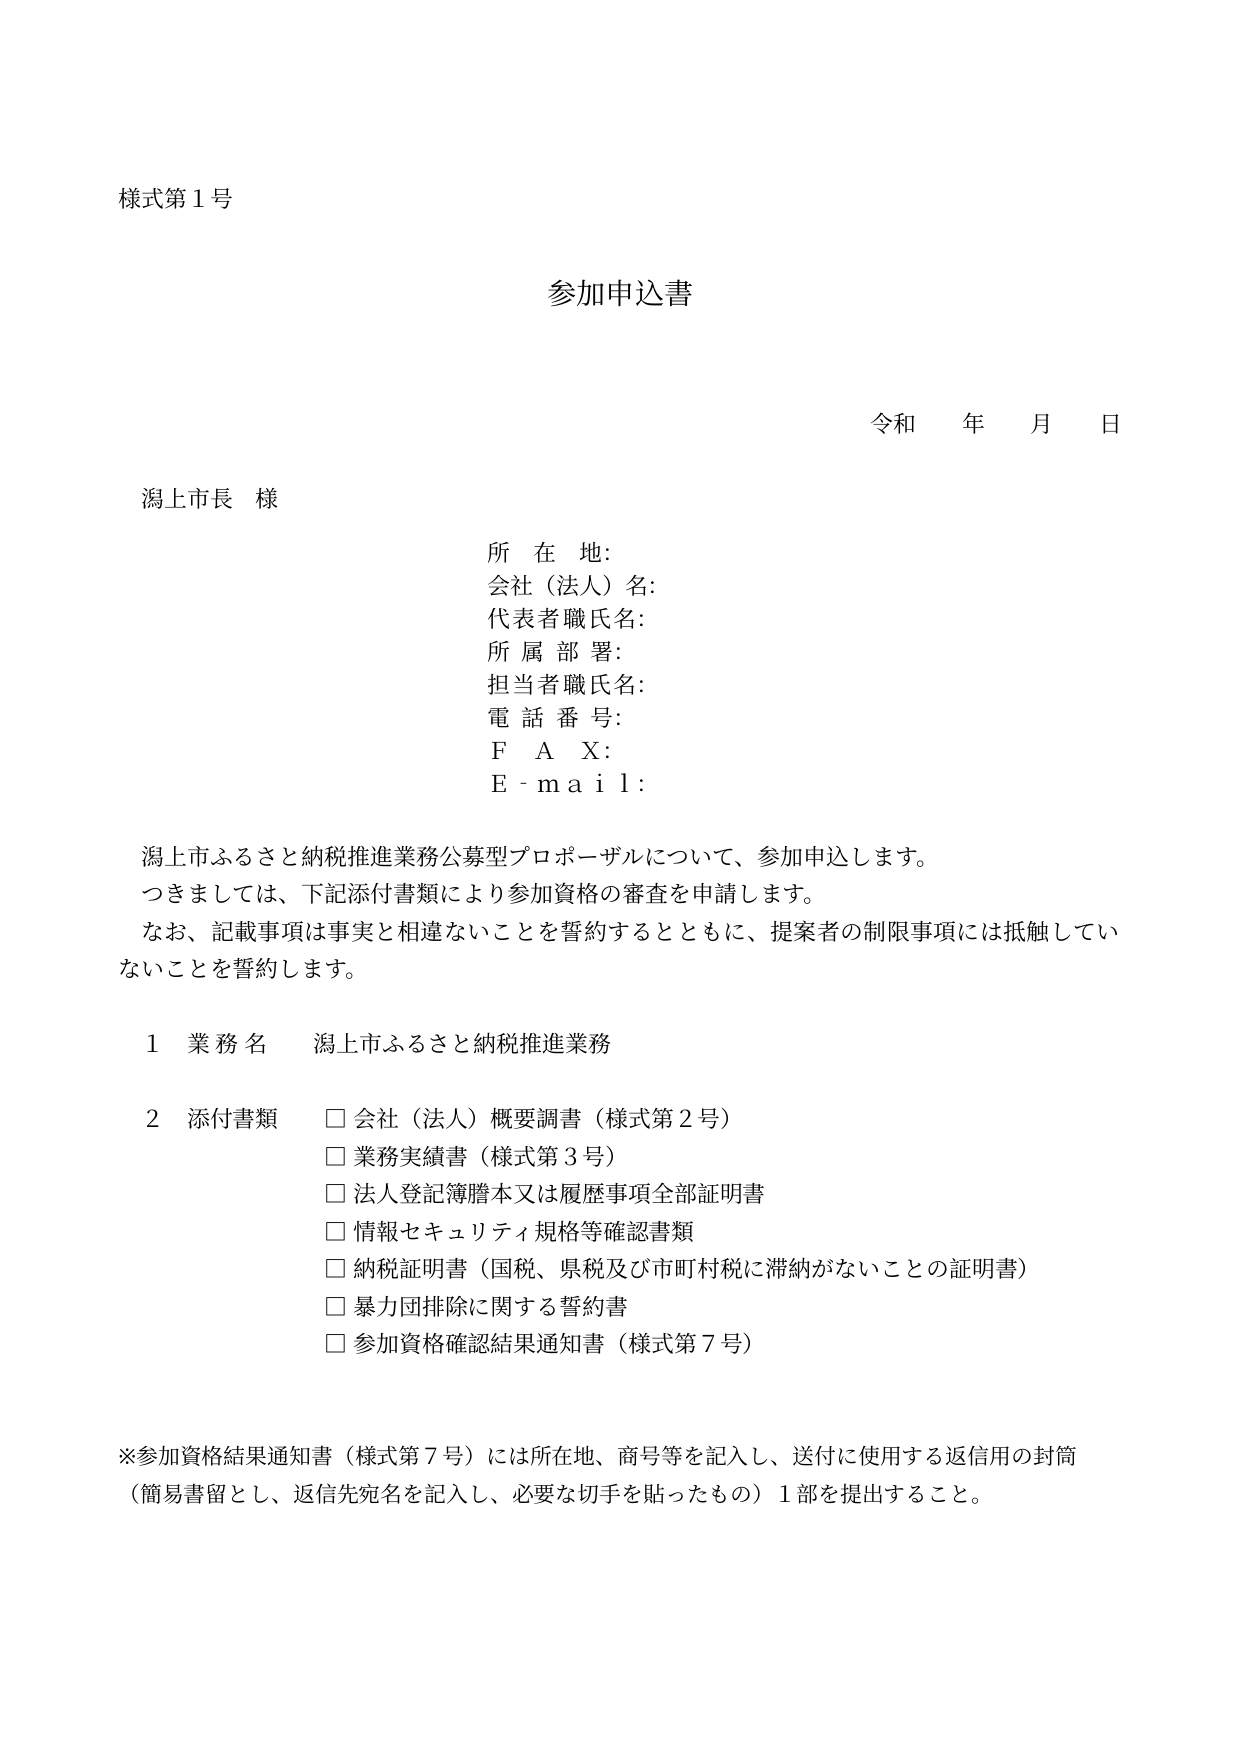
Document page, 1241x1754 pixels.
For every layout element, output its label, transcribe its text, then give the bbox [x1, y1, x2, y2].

text 電話番号： [487, 700, 1030, 733]
text 潟上市ふるさと納税推進業務公募型プロポーザルについて、参加申込します。 [118, 836, 1122, 874]
text 様式第１号 [118, 179, 1122, 217]
text 参加申込書 [118, 254, 1122, 329]
text □ 暴力団排除に関する誓約書 [118, 1286, 1122, 1324]
text 代表者職氏名： [487, 601, 1031, 634]
text ※参加資格結果通知書（様式第７号）には所在地、商号等を記入し、送付に使用する返信用の封筒 [118, 1436, 1122, 1474]
text 会社（法人）名： [487, 568, 1030, 601]
text つきましては、下記添付書類により参加資格の審査を申請します。 [118, 874, 1122, 911]
text □ 法人登記簿謄本又は履歴事項全部証明書 [118, 1174, 1122, 1211]
text 所在地： [487, 536, 984, 568]
text 令和 年 月 日 [118, 404, 1122, 442]
text □ 業務実績書（様式第３号） [118, 1136, 1122, 1174]
text □ 情報セキュリティ規格等確認書類 [118, 1211, 1122, 1249]
text Ｅ‐ｍａｉｌ： [487, 766, 1030, 799]
text □ 納税証明書（国税、県税及び市町村税に滞納がないことの証明書） [118, 1249, 1122, 1286]
text 所属部署： [487, 634, 1030, 667]
text □ 参加資格確認結果通知書（様式第７号） [118, 1324, 1122, 1361]
text 担当者職氏名： [487, 667, 1030, 700]
text ２ 添付書類 □ 会社（法人）概要調書（様式第２号） [118, 1099, 1122, 1136]
text なお、記載事項は事実と相違ないことを誓約するとともに、提案者の制限事項には抵触していないことを誓約します。 [118, 911, 1122, 986]
text １ 業 務 名 潟上市ふるさと納税推進業務 [118, 1024, 1122, 1061]
text 潟上市長 様 [118, 479, 1122, 517]
text ＦＡＸ： [487, 733, 1030, 766]
text （簡易書留とし、返信先宛名を記入し、必要な切手を貼ったもの）１部を提出すること。 [118, 1474, 1122, 1511]
